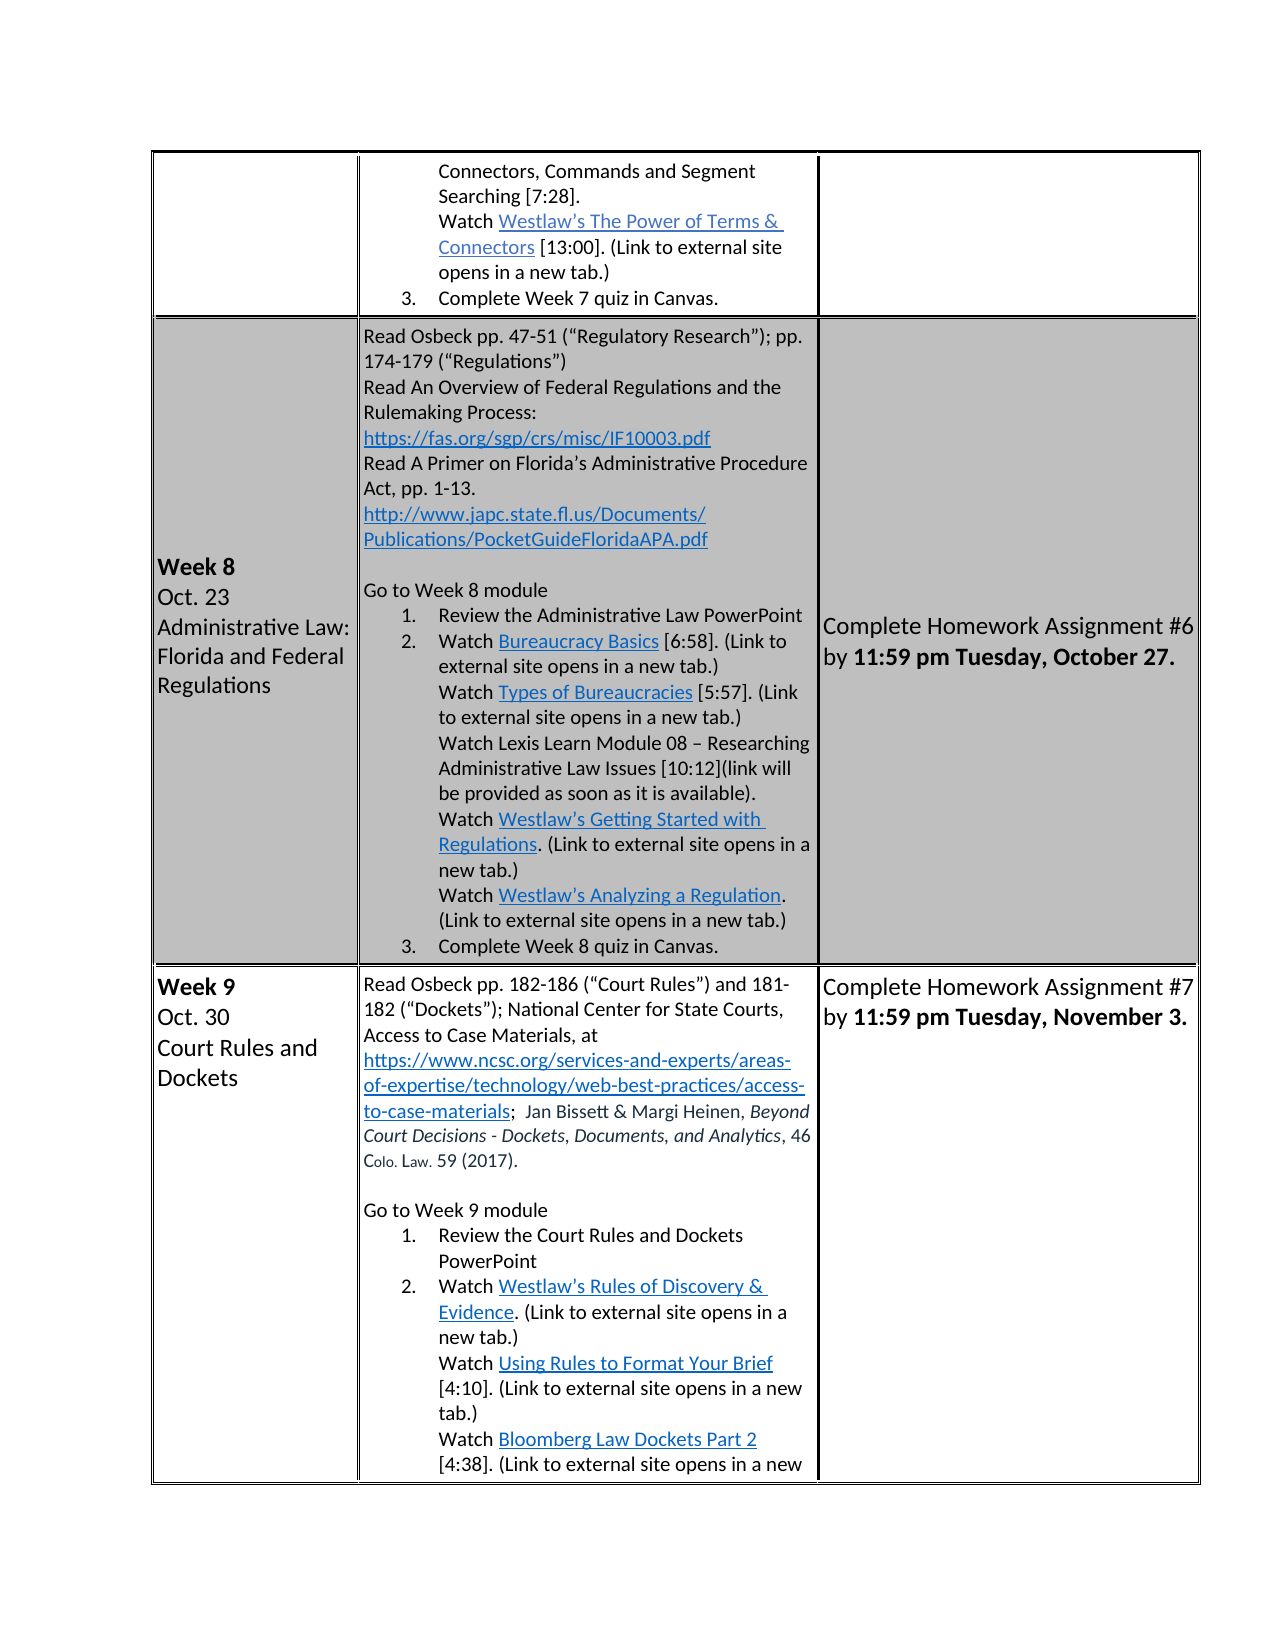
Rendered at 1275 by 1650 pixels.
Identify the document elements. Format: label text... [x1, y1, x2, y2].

table_cell Week 8 Oct. 23 Administrative Law: Florida and Federal Regulations [154, 315, 357, 963]
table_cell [818, 153, 1198, 315]
table_cell Complete Homework Assignment #6 by 11:59 pm Tuesday, October 27. [820, 315, 1198, 963]
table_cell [359, 152, 818, 315]
table_cell Read Osbeck pp. 47-51 (“Regulatory Research”); pp. 174-179 (“Regulations”) Read An Overview of Federal Regulations and the Rulemaking Process: https://fas.org/sgp/crs/misc/IF10003.pdf Read A Primer on Florida’s Administrative Procedure Act, pp. 1-13. http://www.japc.state.fl.us/Documents/Publications/PocketGuideFloridaAPA.pdf Go to Week 8 module Review the Administrative Law PowerPoint Watch Bureaucracy Basics [6:58]. (Link to external site opens in a new tab.) Watch Types of Bureaucracies [5:57]. (Link to external site opens in a new tab.) Watch Lexis Learn Module 08 – Researching Administrative Law Issues [10:12](link will be provided as soon as it is available). Watch Westlaw’s Getting Started with Regulations. (Link to external site opens in a new tab.) Watch Westlaw’s Analyzing a Regulation. (Link to external site opens in a new tab.) Complete Week 8 quiz in Canvas. [360, 319, 817, 963]
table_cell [359, 967, 818, 1482]
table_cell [154, 153, 358, 315]
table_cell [818, 963, 1198, 1482]
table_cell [154, 963, 358, 1482]
